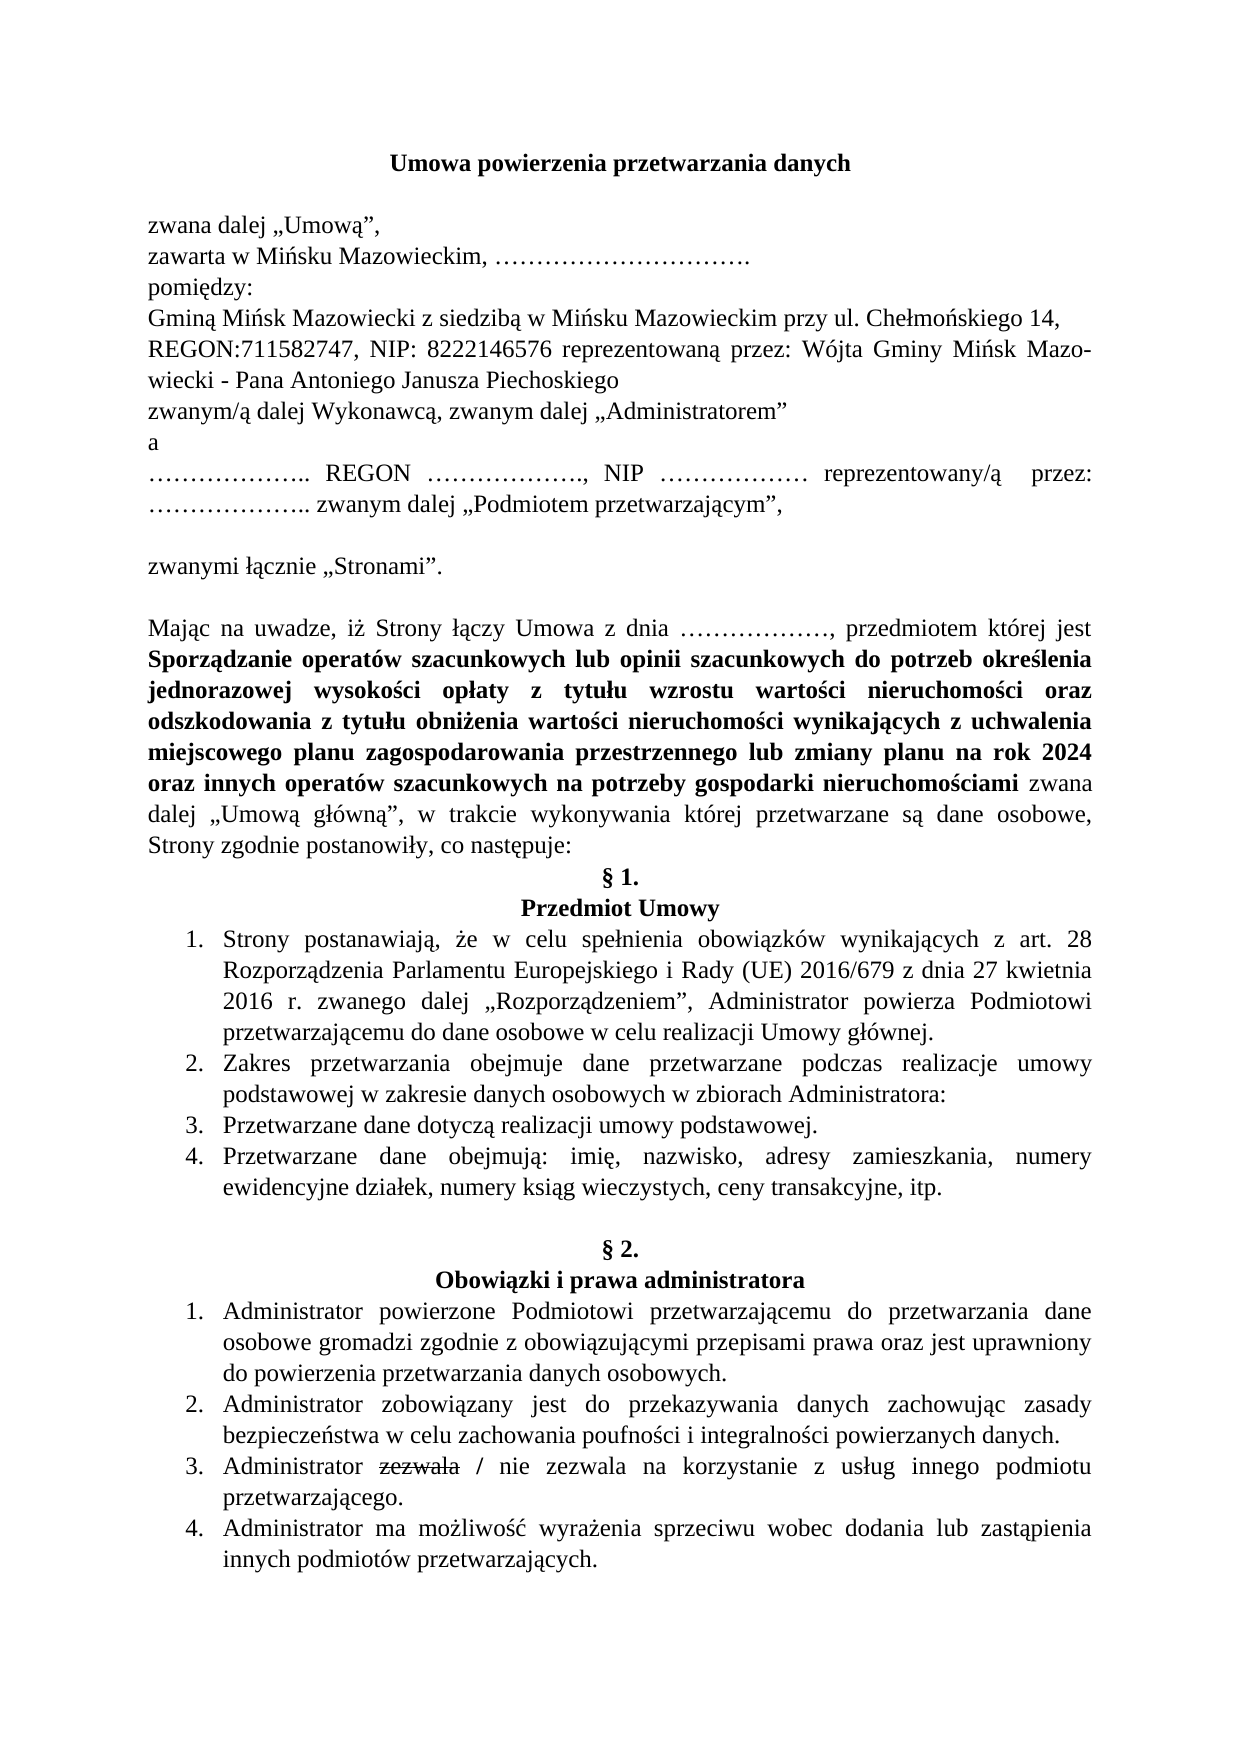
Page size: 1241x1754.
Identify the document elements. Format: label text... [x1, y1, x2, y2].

text REGON:711582747, NIP: 8222146576 reprezentowaną przez: Wójta Gminy Mińsk Mazo-wiecki - Pana Antoniego Janusza Piechoskiego [148, 334, 1093, 394]
list Przetwarzane dane dotyczą realizacji umowy podstawowej. [185, 1110, 1093, 1139]
text Gminą Mińsk Mazowiecki z siedzibą w Mińsku Mazowieckim przy ul. Chełmońskiego 14, [148, 303, 1093, 332]
text Obowiązki i prawa administratora [148, 1265, 1093, 1294]
text zwana dalej „Umową”, [148, 210, 1093, 238]
list Zakres przetwarzania obejmuje dane przetwarzane podczas realizacje umowy podstawowej w zakresie danych osobowych w zbiorach Administratora: [185, 1048, 1093, 1108]
list Administrator zezwala / nie zezwala na korzystanie z usług innego podmiotu przetwarzającego. [185, 1451, 1093, 1511]
text a [148, 427, 1093, 456]
text zwanym/ą dalej Wykonawcą, zwanym dalej „Administratorem” [148, 396, 1093, 425]
text Przedmiot Umowy [148, 893, 1093, 921]
text ……………….. REGON ………………., NIP ……………… reprezentowany/ą przez: ……………….. zwanym dalej „Podmiotem przetwarzającym”, [148, 458, 1093, 518]
text Mając na uwadze, iż Strony łączy Umowa z dnia ………………, przedmiotem której jest Sporządzanie operatów szacunkowych lub opinii szacunkowych do potrzeb określenia jednorazowej wysokości opłaty z tytułu wzrostu wartości nieruchomości oraz odszkodowania z tytułu obniżenia wartości nieruchomości wynikających z uchwalenia miejscowego planu zagospodarowania przestrzennego lub zmiany planu na rok 2024 oraz innych operatów szacunkowych na potrzeby gospodarki nieruchomościami zwana dalej „Umową główną”, w trakcie wykonywania której przetwarzane są dane osobowe, Strony zgodnie postanowiły, co następuje: [148, 613, 1093, 859]
list Przetwarzane dane obejmują: imię, nazwisko, adresy zamieszkania, numery ewidencyjne działek, numery ksiąg wieczystych, ceny transakcyjne, itp. [185, 1141, 1093, 1201]
text § 1. [148, 862, 1093, 890]
text § 2. [148, 1234, 1093, 1263]
list Administrator zobowiązany jest do przekazywania danych zachowując zasady bezpieczeństwa w celu zachowania poufności i integralności powierzanych danych. [185, 1389, 1093, 1449]
list Strony postanawiają, że w celu spełnienia obowiązków wynikających z art. 28 Rozporządzenia Parlamentu Europejskiego i Rady (UE) 2016/679 z dnia 27 kwietnia 2016 r. zwanego dalej „Rozporządzeniem”, Administrator powierza Podmiotowi przetwarzającemu do dane osobowe w celu realizacji Umowy głównej. [185, 924, 1093, 1046]
list Administrator ma możliwość wyrażenia sprzeciwu wobec dodania lub zastąpienia innych podmiotów przetwarzających. [185, 1513, 1093, 1573]
text zawarta w Mińsku Mazowieckim, …………………………. [148, 241, 1093, 269]
list Administrator powierzone Podmiotowi przetwarzającemu do przetwarzania dane osobowe gromadzi zgodnie z obowiązującymi przepisami prawa oraz jest uprawniony do powierzenia przetwarzania danych osobowych. [185, 1296, 1093, 1387]
text Umowa powierzenia przetwarzania danych [148, 148, 1093, 176]
text pomiędzy: [148, 272, 1093, 301]
text zwanymi łącznie „Stronami”. [148, 551, 1093, 580]
